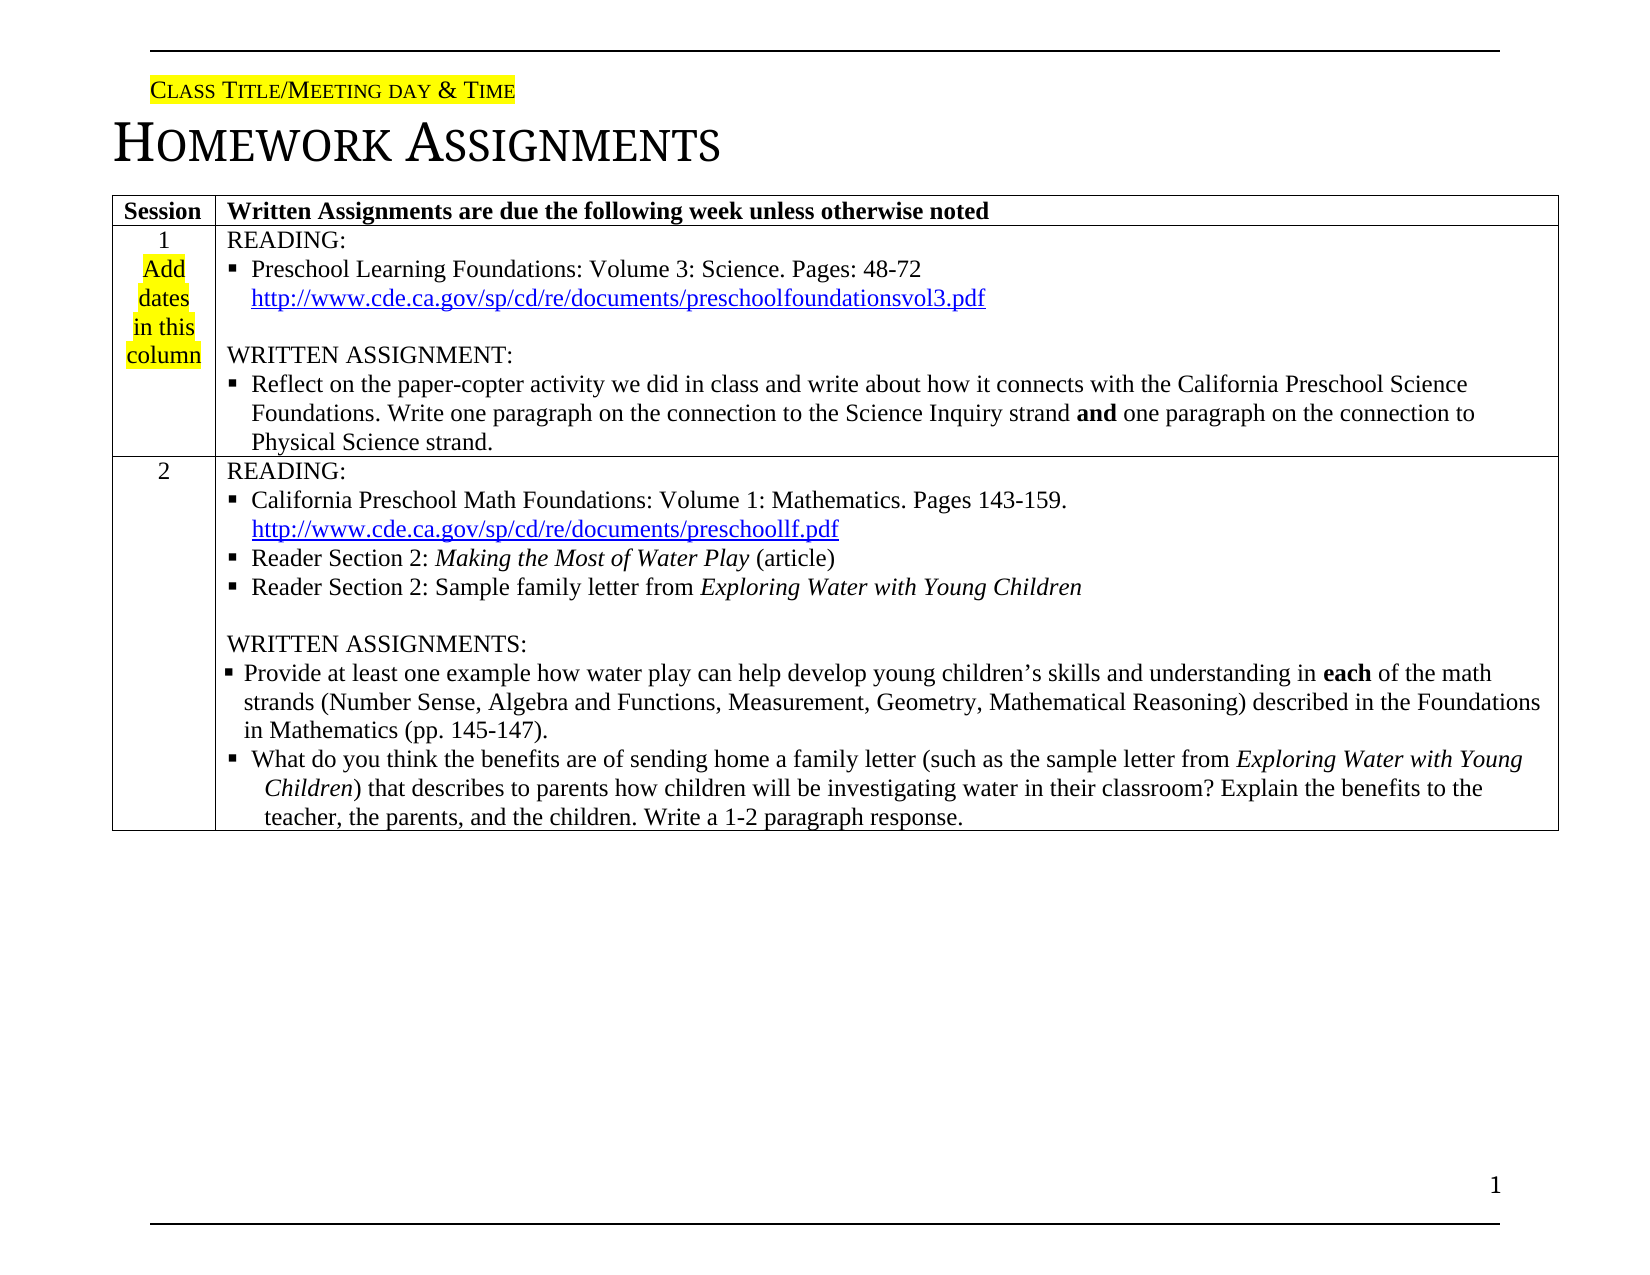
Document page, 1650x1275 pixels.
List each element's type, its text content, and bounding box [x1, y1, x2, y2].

table_header Session [113, 196, 215, 224]
table_cell 1 Add dates in this column [113, 226, 215, 456]
table_cell READING: Preschool Learning Foundations: Volume 3: Science. Pages: 48-72 http://www.cde.ca.gov/sp/cd/re/documents/preschoolfoundationsvol3.pdf WRITTEN ASSIGNMENT: Reflect on the paper-copter activity we did in class and write about how it connects with the California Preschool Science Foundations. Write one paragraph on the connection to the Science Inquiry strand and one paragraph on the connection to Physical Science strand. [216, 226, 1558, 456]
table_cell 2 [113, 457, 215, 830]
table_header Written Assignments are due the following week unless otherwise noted [216, 196, 1558, 224]
table_cell READING: California Preschool Math Foundations: Volume 1: Mathematics. Pages 143-159. http://www.cde.ca.gov/sp/cd/re/documents/preschoollf.pdf Reader Section 2: Making the Most of Water Play (article) Reader Section 2: Sample family letter from Exploring Water with Young Children WRITTEN ASSIGNMENTS: Provide at least one example how water play can help develop young children’s skills and understanding in each of the math strands (Number Sense, Algebra and Functions, Measurement, Geometry, Mathematical Reasoning) described in the Foundations in Mathematics (pp. 145-147). What do you think the benefits are of sending home a family letter (such as the sample letter from Exploring Water with Young Children) that describes to parents how children will be investigating water in their classroom? Explain the benefits to the teacher, the parents, and the children. Write a 1-2 paragraph response. [216, 457, 1558, 830]
text Homework Assignments [112, 104, 1500, 177]
